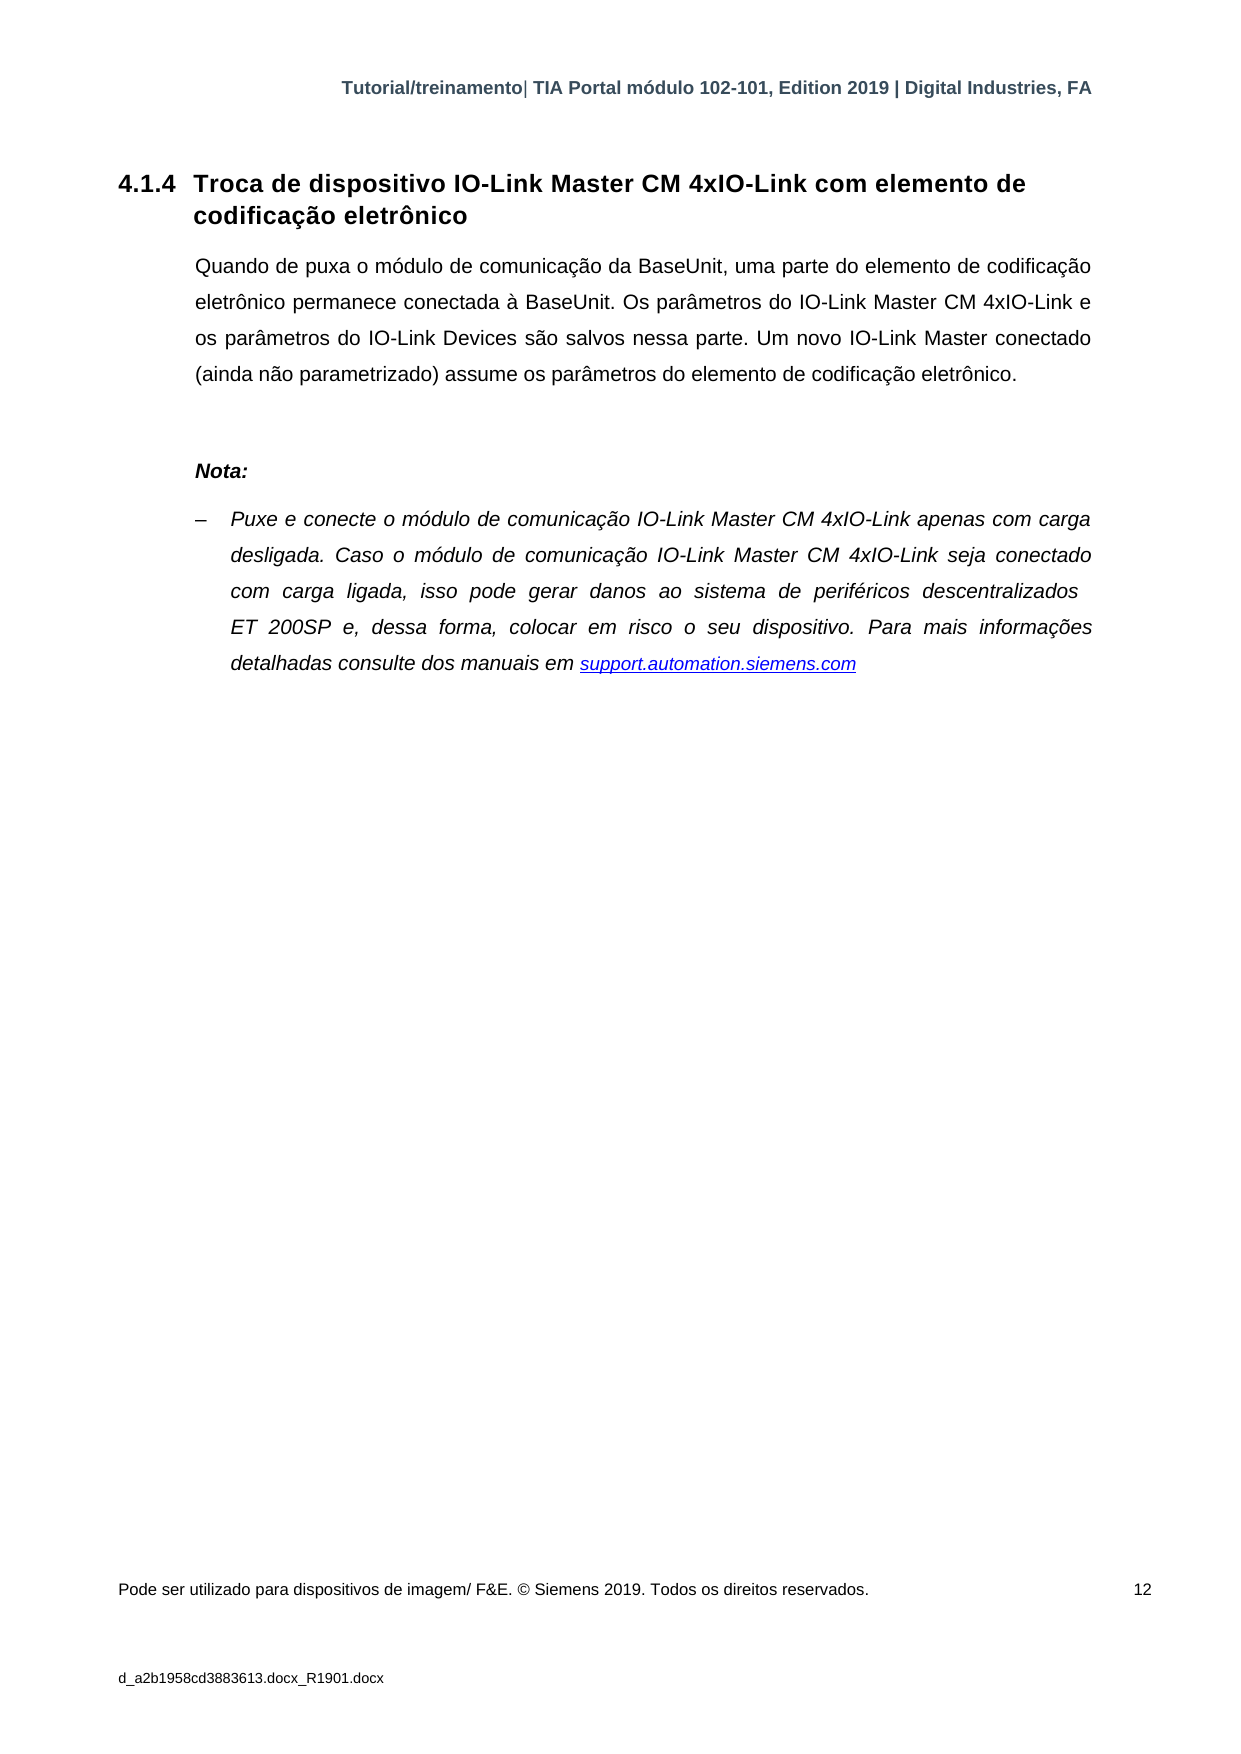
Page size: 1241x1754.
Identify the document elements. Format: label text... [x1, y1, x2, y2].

text Nota: [195, 459, 1092, 483]
text Quando de puxa o módulo de comunicação da BaseUnit, uma parte do elemento de codificação eletrônico permanece conectada à BaseUnit. Os parâmetros do IO-Link Master CM 4xIO-Link e os parâmetros do IO-Link Devices são salvos nessa parte. Um novo IO-Link Master conectado (ainda não parametrizado) assume os parâmetros do elemento de codificação eletrônico. [195, 254, 1092, 386]
subtitle Troca de dispositivo IO-Link Master CM 4xIO-Link com elemento de codificação eletrônico [118, 168, 1092, 230]
list Puxe e conecte o módulo de comunicação IO-Link Master CM 4xIO-Link apenas com carga desligada. Caso o módulo de comunicação IO-Link Master CM 4xIO-Link seja conectado com carga ligada, isso pode gerar danos ao sistema de periféricos descentralizados ET 200SP e, dessa forma, colocar em risco o seu dispositivo. Para mais informações detalhadas consulte dos manuais em support.automation.siemens.com [195, 507, 1092, 675]
